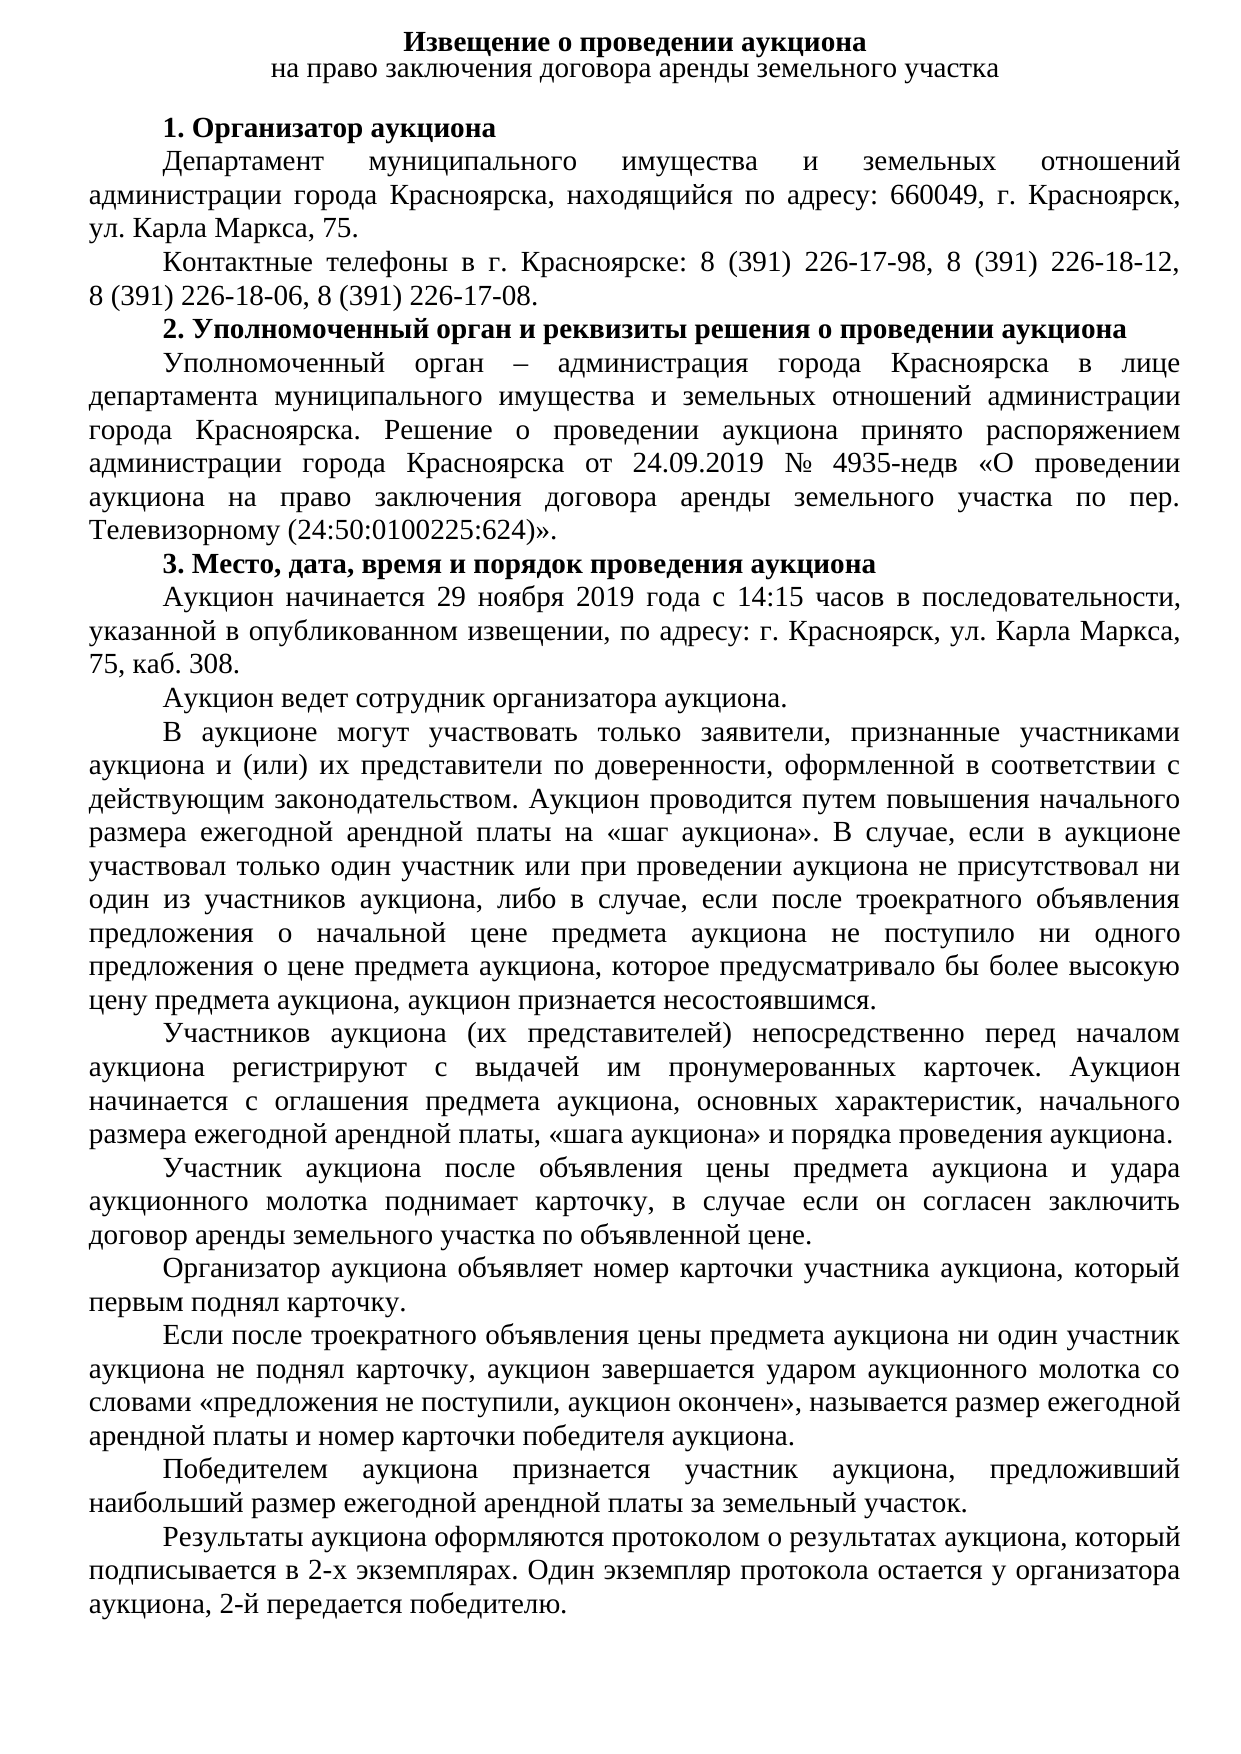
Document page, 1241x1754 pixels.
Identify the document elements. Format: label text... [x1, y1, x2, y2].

text Если после троекратного объявления цены предмета аукциона ни один участник аукциона не поднял карточку, аукцион завершается ударом аукционного молотка со словами «предложения не поступили, аукцион окончен», называется размер ежегодной арендной платы и номер карточки победителя аукциона. [89, 1317, 1181, 1452]
text Департамент муниципального имущества и земельных отношений администрации города Красноярска, находящийся по адресу: 660049, г. Красноярск, ул. Карла Маркса, 75. [89, 143, 1181, 244]
text Контактные телефоны в г. Красноярске: 8 (391) 226-17-98, 8 (391) 226-18-12, 8 (391) 226-18-06, 8 (391) 226-17-08. [89, 244, 1181, 311]
list 2. Уполномоченный орган и реквизиты решения о проведении аукциона [89, 311, 1181, 345]
text на право заключения договора аренды земельного участка [89, 56, 1181, 83]
text Организатор аукциона объявляет номер карточки участника аукциона, который первым поднял карточку. [89, 1250, 1181, 1317]
text Победителем аукциона признается участник аукциона, предложивший наибольший размер ежегодной арендной платы за земельный участок. [89, 1452, 1181, 1519]
text 3. Место, дата, время и порядок проведения аукциона [89, 546, 1181, 579]
text Участник аукциона после объявления цены предмета аукциона и удара аукционного молотка поднимает карточку, в случае если он согласен заключить договор аренды земельного участка по объявленной цене. [89, 1150, 1181, 1250]
text Уполномоченный орган – администрация города Красноярска в лице департамента муниципального имущества и земельных отношений администрации города Красноярска. Решение о проведении аукциона принято распоряжением администрации города Красноярска от 24.09.2019 № 4935-недв «О проведении аукциона на право заключения договора аренды земельного участка по пер. Телевизорному (24:50:0100225:624)». [89, 345, 1181, 546]
list 1. Организатор аукциона [89, 110, 1181, 143]
text В аукционе могут участвовать только заявители, признанные участниками аукциона и (или) их представители по доверенности, оформленной в соответствии с действующим законодательством. Аукцион проводится путем повышения начального размера ежегодной арендной платы на «шаг аукциона». В случае, если в аукционе участвовал только один участник или при проведении аукциона не присутствовал ни один из участников аукциона, либо в случае, если после троекратного объявления предложения о начальной цене предмета аукциона не поступило ни одного предложения о цене предмета аукциона, которое предусматривало бы более высокую цену предмета аукциона, аукцион признается несостоявшимся. [89, 714, 1181, 1016]
text Извещение о проведении аукциона [89, 29, 1181, 56]
text Аукцион ведет сотрудник организатора аукциона. [89, 680, 1181, 714]
text Аукцион начинается 29 ноября 2019 года с 14:15 часов в последовательности, указанной в опубликованном извещении, по адресу: г. Красноярск, ул. Карла Маркса, 75, каб. 308. [89, 579, 1181, 680]
text Результаты аукциона оформляются протоколом о результатах аукциона, который подписывается в 2-х экземплярах. Один экземпляр протокола остается у организатора аукциона, 2-й передается победителю. [89, 1519, 1181, 1619]
text Участников аукциона (их представителей) непосредственно перед началом аукциона регистрируют с выдачей им пронумерованных карточек. Аукцион начинается с оглашения предмета аукциона, основных характеристик, начального размера ежегодной арендной платы, «шага аукциона» и порядка проведения аукциона. [89, 1016, 1181, 1150]
